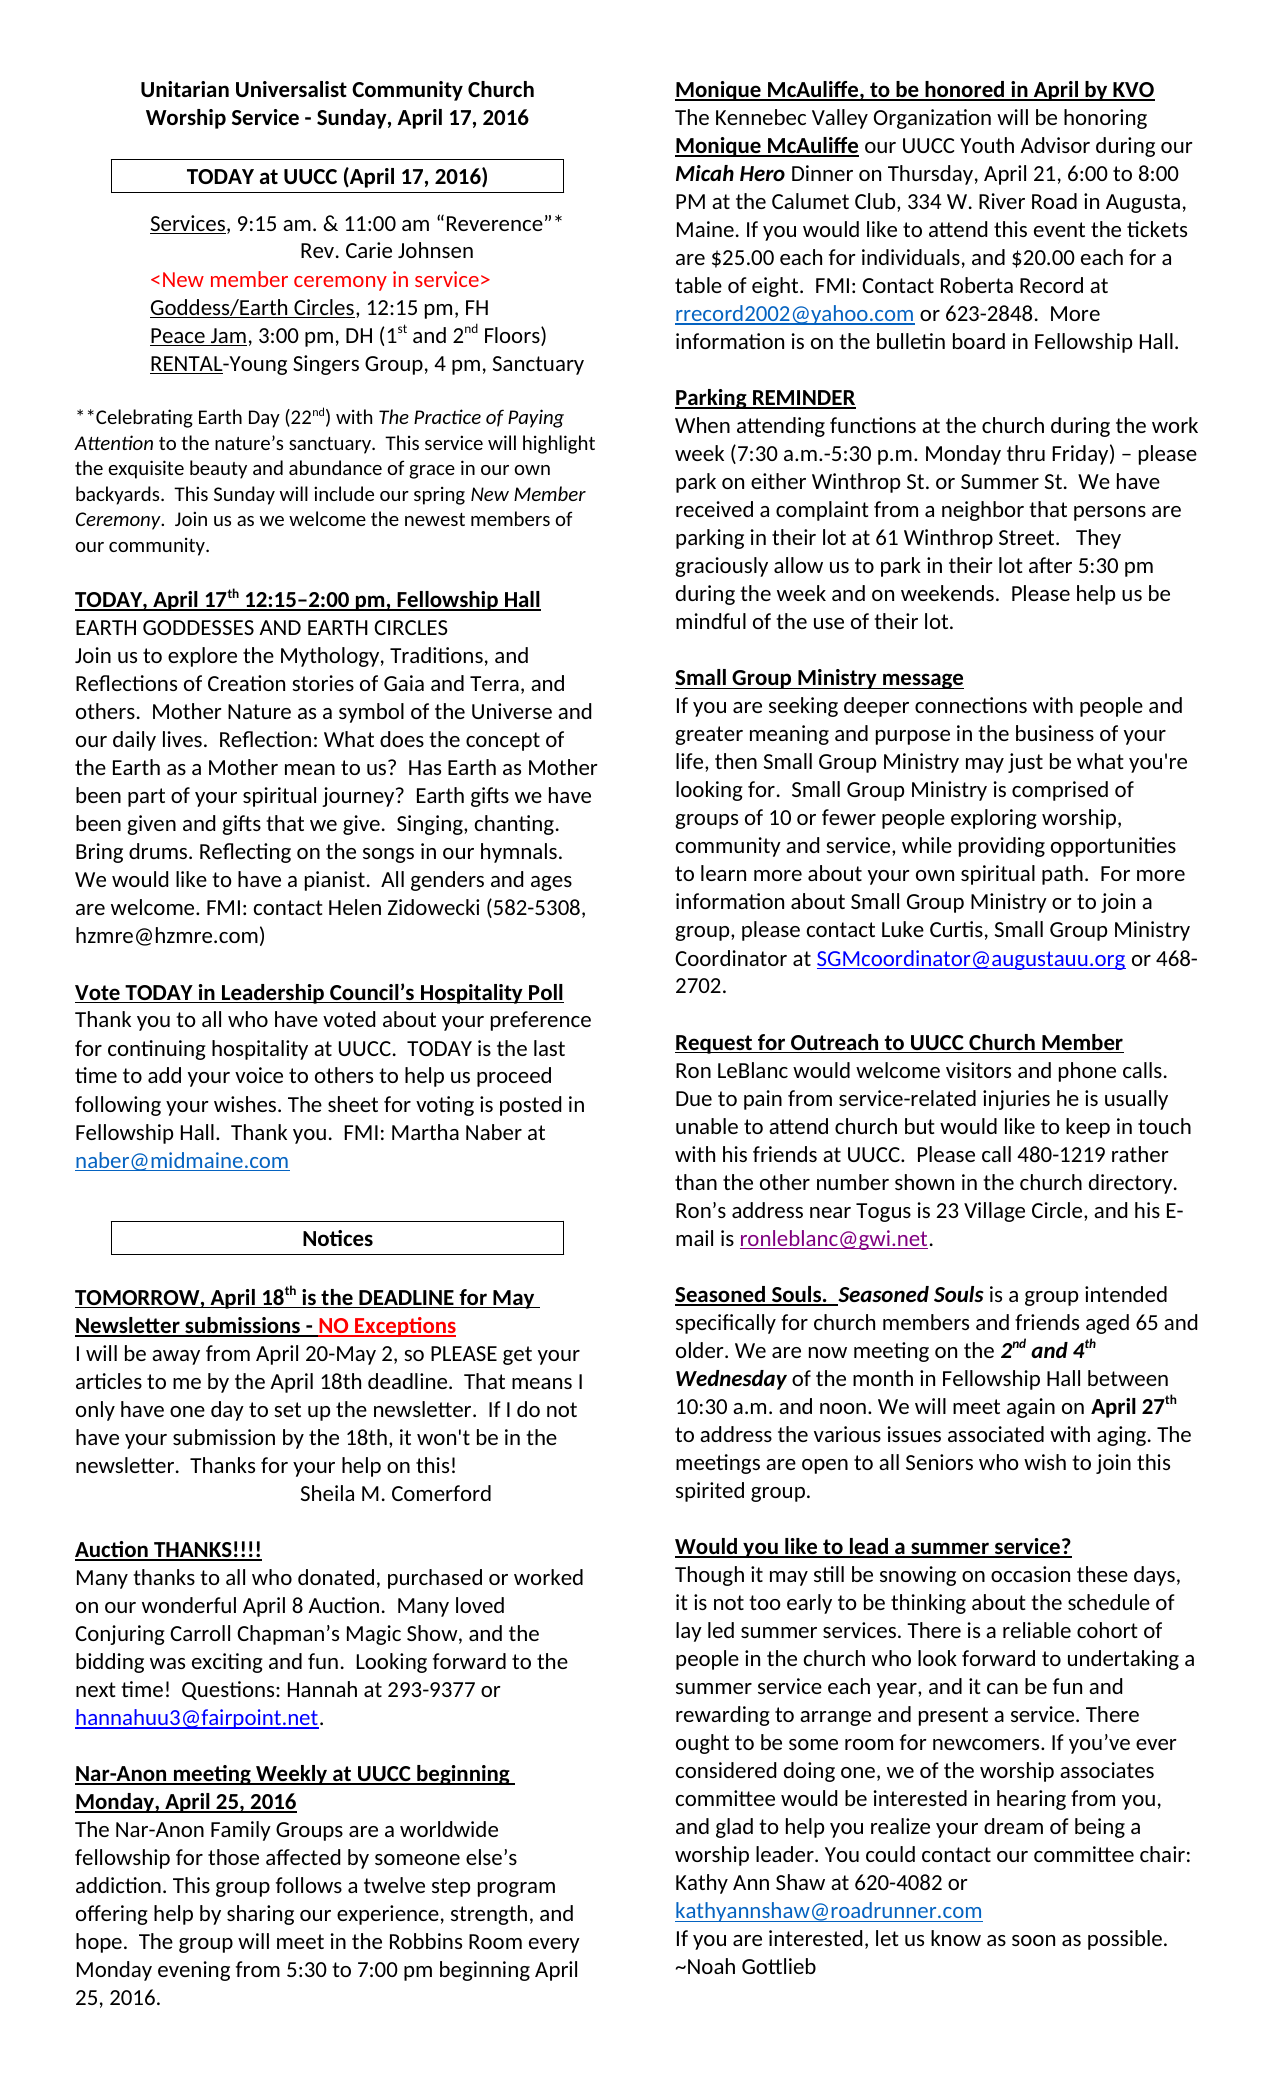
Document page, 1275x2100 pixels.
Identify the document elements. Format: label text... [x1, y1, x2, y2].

text I will be away from April 20-May 2, so PLEASE get your articles to me by the April 18th deadline. That means I only have one day to set up the newsletter. If I do not have your submission by the 18th, it won't be in the newsletter. Thanks for your help on this! [75, 1339, 600, 1479]
text Seasoned Souls. Seasoned Souls is a group intended specifically for church members and friends aged 65 and older. We are now meeting on the 2nd and 4th Wednesday of the month in Fellowship Hall between 10:30 a.m. and noon. We will meet again on April 27th to address the various issues associated with aging. The meetings are open to all Seniors who wish to join this spirited group. [675, 1280, 1200, 1504]
text TODAY at UUCC (April 17, 2016) [112, 160, 563, 192]
text TOMORROW, April 18th is the DEADLINE for May Newsletter submissions - NO Exceptions [75, 1283, 600, 1339]
text Vote TODAY in Leadership Council’s Hospitality Poll [75, 978, 600, 1006]
text Monique McAuliffe, to be honored in April by KVO [675, 75, 1200, 103]
text **Celebrating Earth Day (22nd) with The Practice of Paying Attention to the nature’s sanctuary. This service will highlight the exquisite beauty and abundance of grace in our own backyards. This Sunday will include our spring New Member Ceremony. Join us as we welcome the newest members of our community. [75, 405, 600, 557]
text Auction THANKS!!!! [75, 1535, 600, 1563]
text If you are seeking deeper connections with people and greater meaning and purpose in the business of your life, then Small Group Ministry may just be what you're looking for. Small Group Ministry is comprised of groups of 10 or fewer people exploring worship, community and service, while providing opportunities to learn more about your own spiritual path. For more information about Small Group Ministry or to join a group, please contact Luke Curtis, Small Group Ministry Coordinator at SGMcoordinator@augustauu.org or 468-2702. [675, 691, 1200, 1000]
text EARTH GODDESSES AND EARTH CIRCLES Join us to explore the Mythology, Traditions, and Reflections of Creation stories of Gaia and Terra, and others. Mother Nature as a symbol of the Universe and our daily lives. Reflection: What does the concept of the Earth as a Mother mean to us? Has Earth as Mother been part of your spiritual journey? Earth gifts we have been given and gifts that we give. Singing, chanting. Bring drums. Reflecting on the songs in our hymnals. We would like to have a pianist. All genders and ages are welcome. FMI: contact Helen Zidowecki (582-5308, hzmre@hzmre.com) [75, 613, 600, 949]
text Peace Jam, 3:00 pm, DH (1st and 2nd Floors) [75, 321, 600, 349]
text RENTAL-Young Singers Group, 4 pm, Sanctuary [75, 349, 600, 377]
text Small Group Ministry message [675, 663, 1200, 691]
text Rev. Carie Johnsen [75, 237, 600, 265]
text Notices [112, 1222, 563, 1254]
text Parking REMINDER [675, 383, 1200, 411]
text The Kennebec Valley Organization will be honoring Monique McAuliffe our UUCC Youth Advisor during our Micah Hero Dinner on Thursday, April 21, 6:00 to 8:00 PM at the Calumet Club, 334 W. River Road in Augusta, Maine. If you would like to attend this event the tickets are $25.00 each for individuals, and $20.00 each for a table of eight. FMI: Contact Roberta Record at rrecord2002@yahoo.com or 623-2848. More information is on the bulletin board in Fellowship Hall. [675, 103, 1200, 355]
text Thank you to all who have voted about your preference for continuing hospitality at UUCC. TODAY is the last time to add your voice to others to help us proceed following your wishes. The sheet for voting is posted in Fellowship Hall. Thank you. FMI: Martha Naber at naber@midmaine.com [75, 1006, 600, 1174]
text Request for Outreach to UUCC Church Member [675, 1028, 1200, 1056]
text TODAY, April 17th 12:15–2:00 pm, Fellowship Hall [75, 585, 600, 613]
text Nar-Anon meeting Weekly at UUCC beginning Monday, April 25, 2016 [75, 1759, 600, 1815]
text Though it may still be snowing on occasion these days, it is not too early to be thinking about the schedule of lay led summer services. There is a reliable cohort of people in the church who look forward to undertaking a summer service each year, and it can be fun and rewarding to arrange and present a service. There ought to be some room for newcomers. If you’ve ever considered doing one, we of the worship associates committee would be interested in hearing from you, and glad to help you realize your dream of being a worship leader. You could contact our committee chair: Kathy Ann Shaw at 620-4082 or kathyannshaw@roadrunner.com [675, 1560, 1200, 1924]
text Ron LeBlanc would welcome visitors and phone calls. Due to pain from service-related injuries he is usually unable to attend church but would like to keep in touch with his friends at UUCC. Please call 480-1219 rather than the other number shown in the church directory. Ron’s address near Togus is 23 Village Circle, and his E-mail is ronleblanc@gwi.net. [675, 1056, 1200, 1252]
text If you are interested, let us know as soon as possible. ~Noah Gottlieb [675, 1924, 1200, 1980]
text Would you like to lead a summer service? [675, 1532, 1200, 1560]
text <New member ceremony in service> [75, 265, 600, 293]
text Worship Service - Sunday, April 17, 2016 [75, 103, 600, 131]
text Unitarian Universalist Community Church [75, 75, 600, 103]
text Many thanks to all who donated, purchased or worked on our wonderful April 8 Auction. Many loved Conjuring Carroll Chapman’s Magic Show, and the bidding was exciting and fun. Looking forward to the next time! Questions: Hannah at 293-9377 or hannahuu3@fairpoint.net. [75, 1563, 600, 1731]
text The Nar-Anon Family Groups are a worldwide fellowship for those affected by someone else’s addiction. This group follows a twelve step program offering help by sharing our experience, strength, and hope. The group will meet in the Robbins Room every Monday evening from 5:30 to 7:00 pm beginning April 25, 2016. [75, 1815, 600, 2011]
text Services, 9:15 am. & 11:00 am “Reverence”* [75, 209, 600, 237]
text Goddess/Earth Circles, 12:15 pm, FH [75, 293, 600, 321]
text Sheila M. Comerford [75, 1479, 600, 1507]
text When attending functions at the church during the work week (7:30 a.m.-5:30 p.m. Monday thru Friday) – please park on either Winthrop St. or Summer St. We have received a complaint from a neighbor that persons are parking in their lot at 61 Winthrop Street. They graciously allow us to park in their lot after 5:30 pm during the week and on weekends. Please help us be mindful of the use of their lot. [675, 411, 1200, 635]
